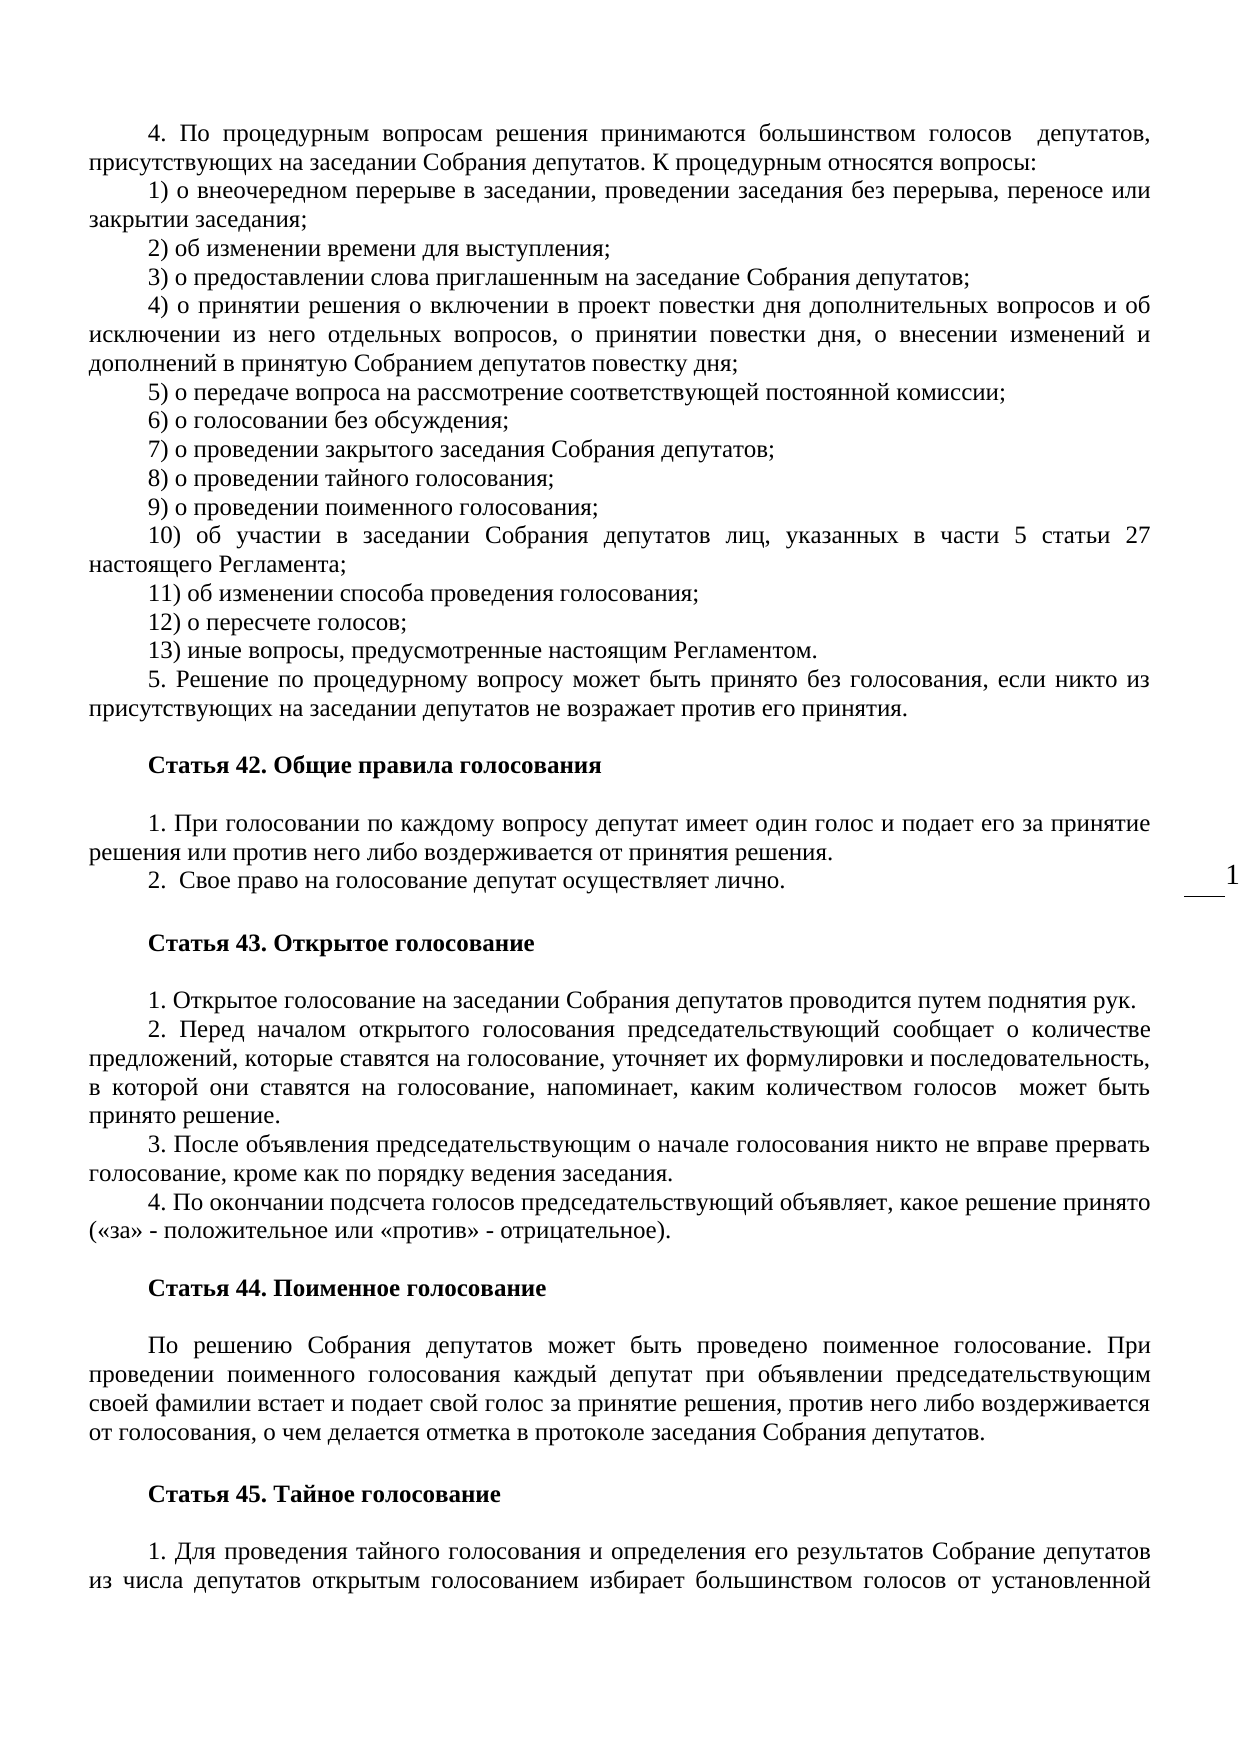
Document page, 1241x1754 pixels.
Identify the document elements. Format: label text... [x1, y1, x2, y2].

text 13) иные вопросы, предусмотренные настоящим Регламентом. [89, 636, 1152, 664]
subtitle Статья 42. Общие правила голосования [89, 751, 1152, 779]
text 1) о внеочередном перерыве в заседании, проведении заседания без перерыва, переносе или закрытии заседания; [89, 176, 1152, 233]
text 4. По окончании подсчета голосов председательствующий объявляет, какое решение принято («за» - положительное или «против» - отрицательное). [89, 1187, 1152, 1244]
text 8) о проведении тайного голосования; [89, 463, 1152, 492]
text 3. После объявления председательствующим о начале голосования никто не вправе прервать голосование, кроме как по порядку ведения заседания. [89, 1129, 1152, 1187]
text По решению Собрания депутатов может быть проведено поименное голосование. При проведении поименного голосования каждый депутат при объявлении председательствующим своей фамилии встает и подает свой голос за принятие решения, против него либо воздерживается от голосования, о чем делается отметка в протоколе заседания Собрания депутатов. [89, 1330, 1152, 1445]
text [89, 1536, 1152, 1594]
text 4. По процедурным вопросам решения принимаются большинством голосов депутатов, присутствующих на заседании Собрания депутатов. К процедурным относятся вопросы: [89, 118, 1152, 176]
text 9) о проведении поименного голосования; [89, 492, 1152, 521]
subtitle Статья 44. Поименное голосование [89, 1273, 1152, 1302]
subtitle Статья 45. Тайное голосование [89, 1479, 1152, 1508]
text 2. Перед началом открытого голосования председательствующий сообщает о количестве предложений, которые ставятся на голосование, уточняет их формулировки и последовательность, в которой они ставятся на голосование, напоминает, каким количеством голосов может быть принято решение. [89, 1014, 1152, 1129]
text 5. Решение по процедурному вопросу может быть принято без голосования, если никто из присутствующих на заседании депутатов не возражает против его принятия. [89, 664, 1152, 722]
text 1. При голосовании по каждому вопросу депутат имеет один голос и подает его за принятие решения или против него либо воздерживается от принятия решения. [89, 808, 1152, 866]
text 2. Свое право на голосование депутат осуществляет лично. [89, 866, 1152, 894]
text 6) о голосовании без обсуждения; [89, 406, 1152, 434]
text 12) о пересчете голосов; [89, 607, 1152, 636]
subtitle Статья 43. Открытое голосование [89, 928, 1152, 957]
text 2) об изменении времени для выступления; [89, 233, 1152, 262]
text 10) об участии в заседании Собрания депутатов лиц, указанных в части 5 статьи 27 настоящего Регламента; [89, 521, 1152, 578]
text 3) о предоставлении слова приглашенным на заседание Собрания депутатов; [89, 262, 1152, 291]
text 7) о проведении закрытого заседания Собрания депутатов; [89, 434, 1152, 463]
text 1. Открытое голосование на заседании Собрания депутатов проводится путем поднятия рук. [89, 985, 1152, 1014]
text 4) о принятии решения о включении в проект повестки дня дополнительных вопросов и об исключении из него отдельных вопросов, о принятии повестки дня, о внесении изменений и дополнений в принятую Собранием депутатов повестку дня; [89, 291, 1152, 377]
text 11) об изменении способа проведения голосования; [89, 578, 1152, 607]
text 5) о передаче вопроса на рассмотрение соответствующей постоянной комиссии; [89, 377, 1152, 406]
